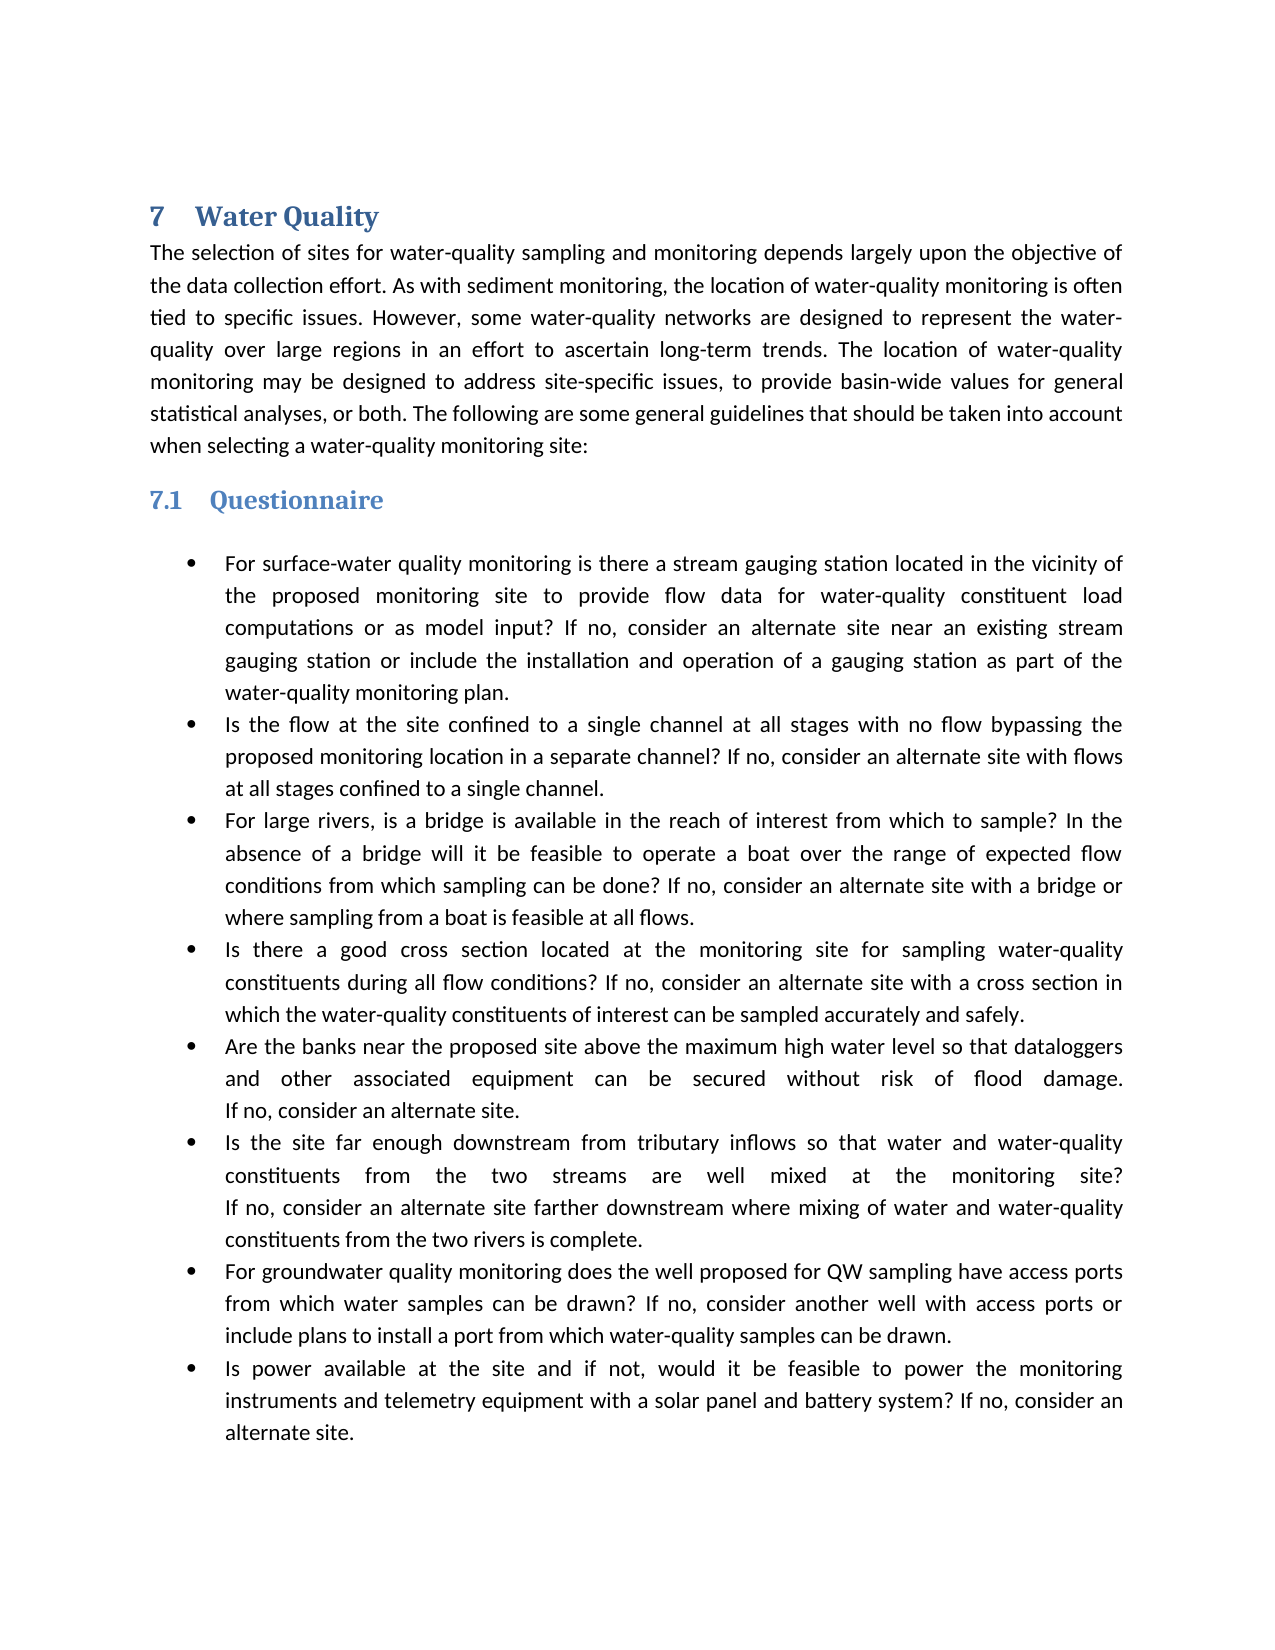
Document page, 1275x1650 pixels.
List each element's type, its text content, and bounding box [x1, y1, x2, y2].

text For large rivers, is a bridge is available in the reach of interest from which to sample? In the absence of a bridge will it be feasible to operate a boat over the range of expected flow conditions from which sampling can be done? If no, consider an alternate site with a bridge or where sampling from a boat is feasible at all flows. [187, 807, 1125, 931]
text Is there a good cross section located at the monitoring site for sampling water-quality constituents during all flow conditions? If no, consider an alternate site with a cross section in which the water-quality constituents of interest can be sampled accurately and safely. [187, 935, 1125, 1028]
text The selection of sites for water-quality sampling and monitoring depends largely upon the objective of the data collection effort. As with sediment monitoring, the location of water-quality monitoring is often tied to specific issues. However, some water-quality networks are designed to represent the water-quality over large regions in an effort to ascertain long-term trends. The location of water-quality monitoring may be designed to address site-specific issues, to provide basin-wide values for general statistical analyses, or both. The following are some general guidelines that should be taken into account when selecting a water-quality monitoring site: [150, 238, 1125, 460]
text Is power available at the site and if not, would it be feasible to power the monitoring instruments and telemetry equipment with a solar panel and battery system? If no, consider an alternate site. [187, 1354, 1125, 1446]
text Are the banks near the proposed site above the maximum high water level so that dataloggers and other associated equipment can be secured without risk of flood damage. If no, consider an alternate site. [187, 1032, 1125, 1124]
subtitle Questionnaire [150, 485, 1125, 516]
subtitle Water Quality [150, 200, 1125, 233]
text For surface-water quality monitoring is there a stream gauging station located in the vicinity of the proposed monitoring site to provide flow data for water-quality constituent load computations or as model input? If no, consider an alternate site near an existing stream gauging station or include the installation and operation of a gauging station as part of the water-quality monitoring plan. [187, 549, 1125, 706]
text Is the flow at the site confined to a single channel at all stages with no flow bypassing the proposed monitoring location in a separate channel? If no, consider an alternate site with flows at all stages confined to a single channel. [187, 710, 1125, 802]
text Is the site far enough downstream from tributary inflows so that water and water-quality constituents from the two streams are well mixed at the monitoring site? If no, consider an alternate site farther downstream where mixing of water and water-quality constituents from the two rivers is complete. [187, 1128, 1125, 1253]
text For groundwater quality monitoring does the well proposed for QW sampling have access ports from which water samples can be drawn? If no, consider another well with access ports or include plans to install a port from which water-quality samples can be drawn. [187, 1257, 1125, 1350]
